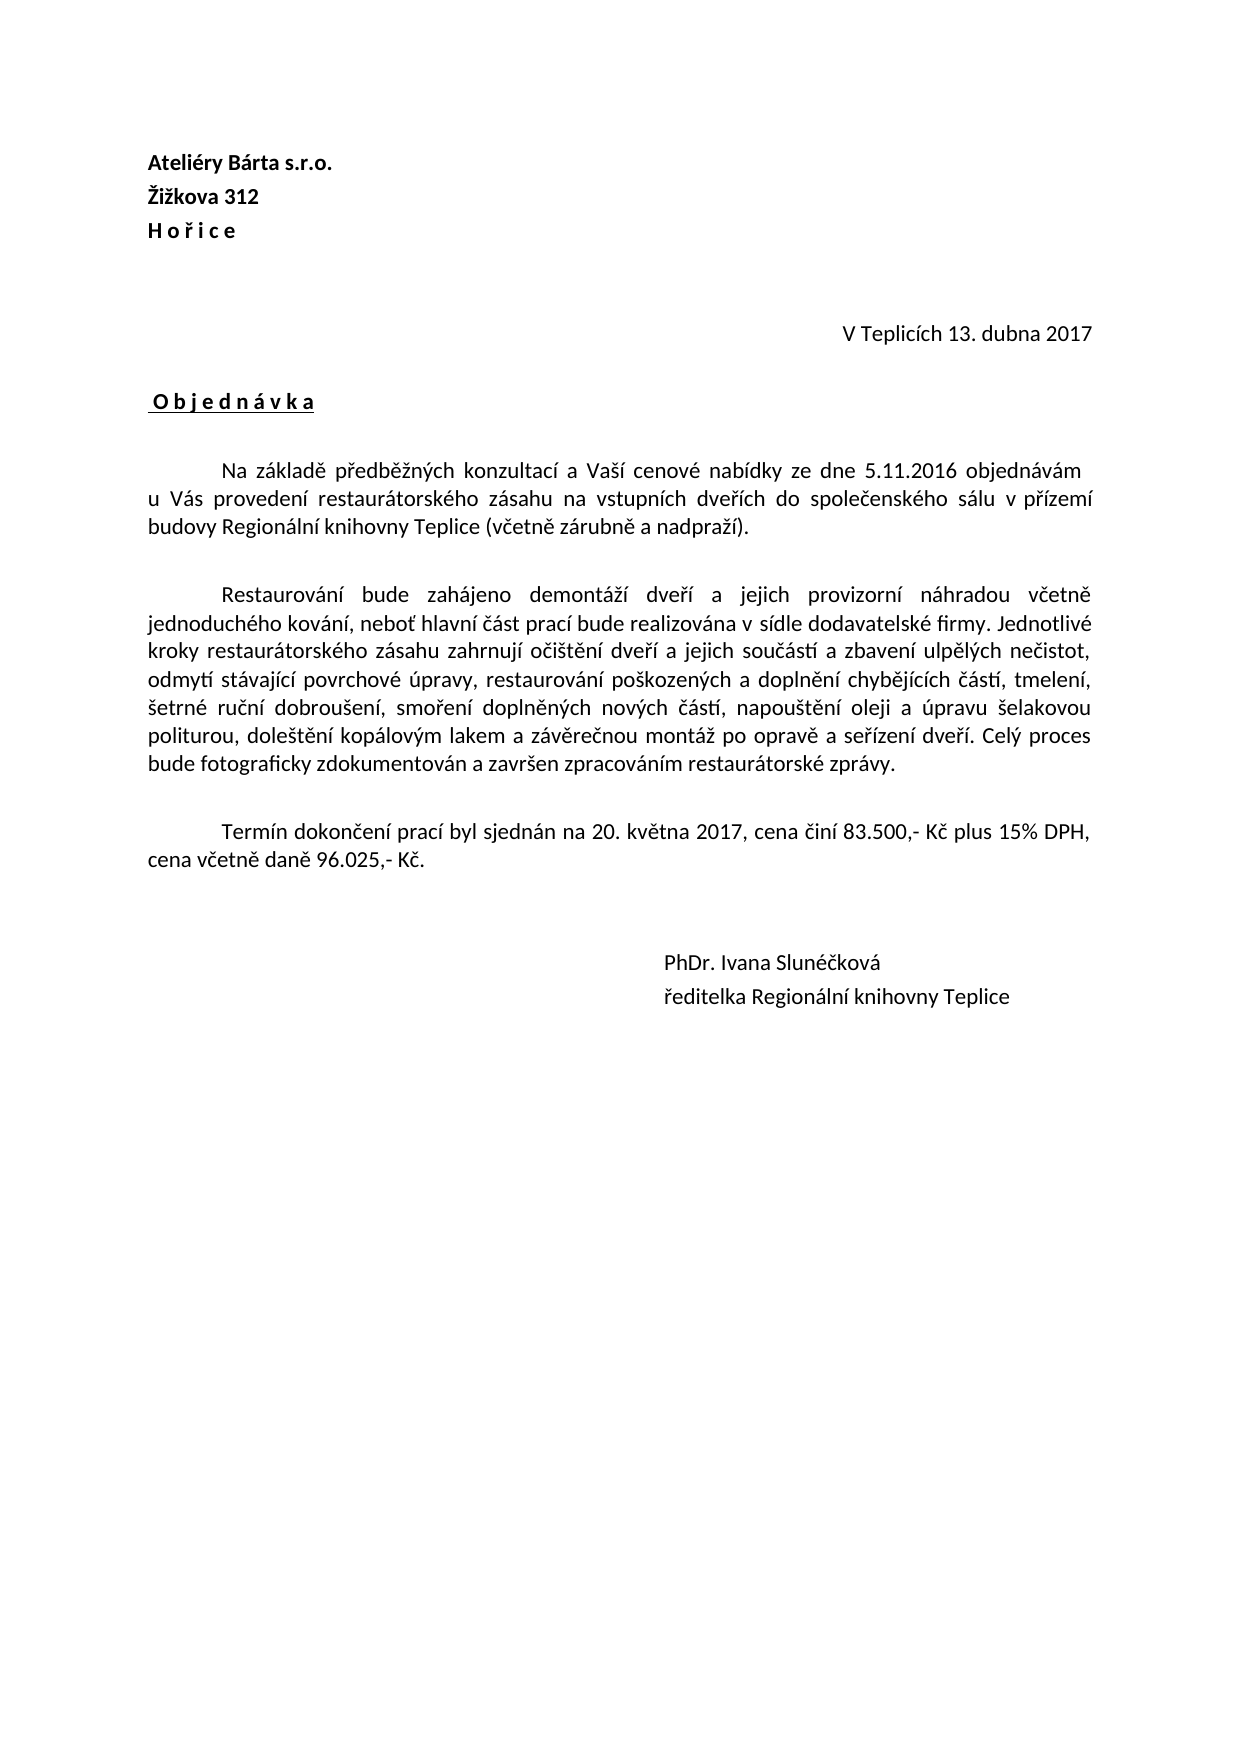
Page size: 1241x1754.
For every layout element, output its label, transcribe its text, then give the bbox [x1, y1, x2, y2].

text Ateliéry Bárta s.r.o. [148, 148, 1093, 176]
text Na základě předběžných konzultací a Vaší cenové nabídky ze dne 5.11.2016 objednávám u Vás provedení restaurátorského zásahu na vstupních dveřích do společenského sálu v přízemí budovy Regionální knihovny Teplice (včetně zárubně a nadpraží). [148, 456, 1093, 540]
text Žižkova 312 [148, 182, 1093, 210]
text Termín dokončení prací byl sjednán na 20. května 2017, cena činí 83.500,- Kč plus 15% DPH, cena včetně daně 96.025,- Kč. [148, 817, 1093, 873]
text V Teplicích 13. dubna 2017 [148, 319, 1093, 347]
text H o ř i c e [148, 216, 1093, 244]
text O b j e d n á v k a [148, 387, 1093, 416]
text ředitelka Regionální knihovny Teplice [148, 982, 1093, 1010]
text Restaurování bude zahájeno demontáží dveří a jejich provizorní náhradou včetně jednoduchého kování, neboť hlavní část prací bude realizována v sídle dodavatelské firmy. Jednotlivé kroky restaurátorského zásahu zahrnují očištění dveří a jejich součástí a zbavení ulpělých nečistot, odmytí stávající povrchové úpravy, restaurování poškozených a doplnění chybějících částí, tmelení, šetrné ruční dobroušení, smoření doplněných nových částí, napouštění oleji a úpravu šelakovou politurou, doleštění kopálovým lakem a závěrečnou montáž po opravě a seřízení dveří. Celý proces bude fotograficky zdokumentován a završen zpracováním restaurátorské zprávy. [148, 581, 1093, 777]
text PhDr. Ivana Slunéčková [148, 948, 1093, 976]
